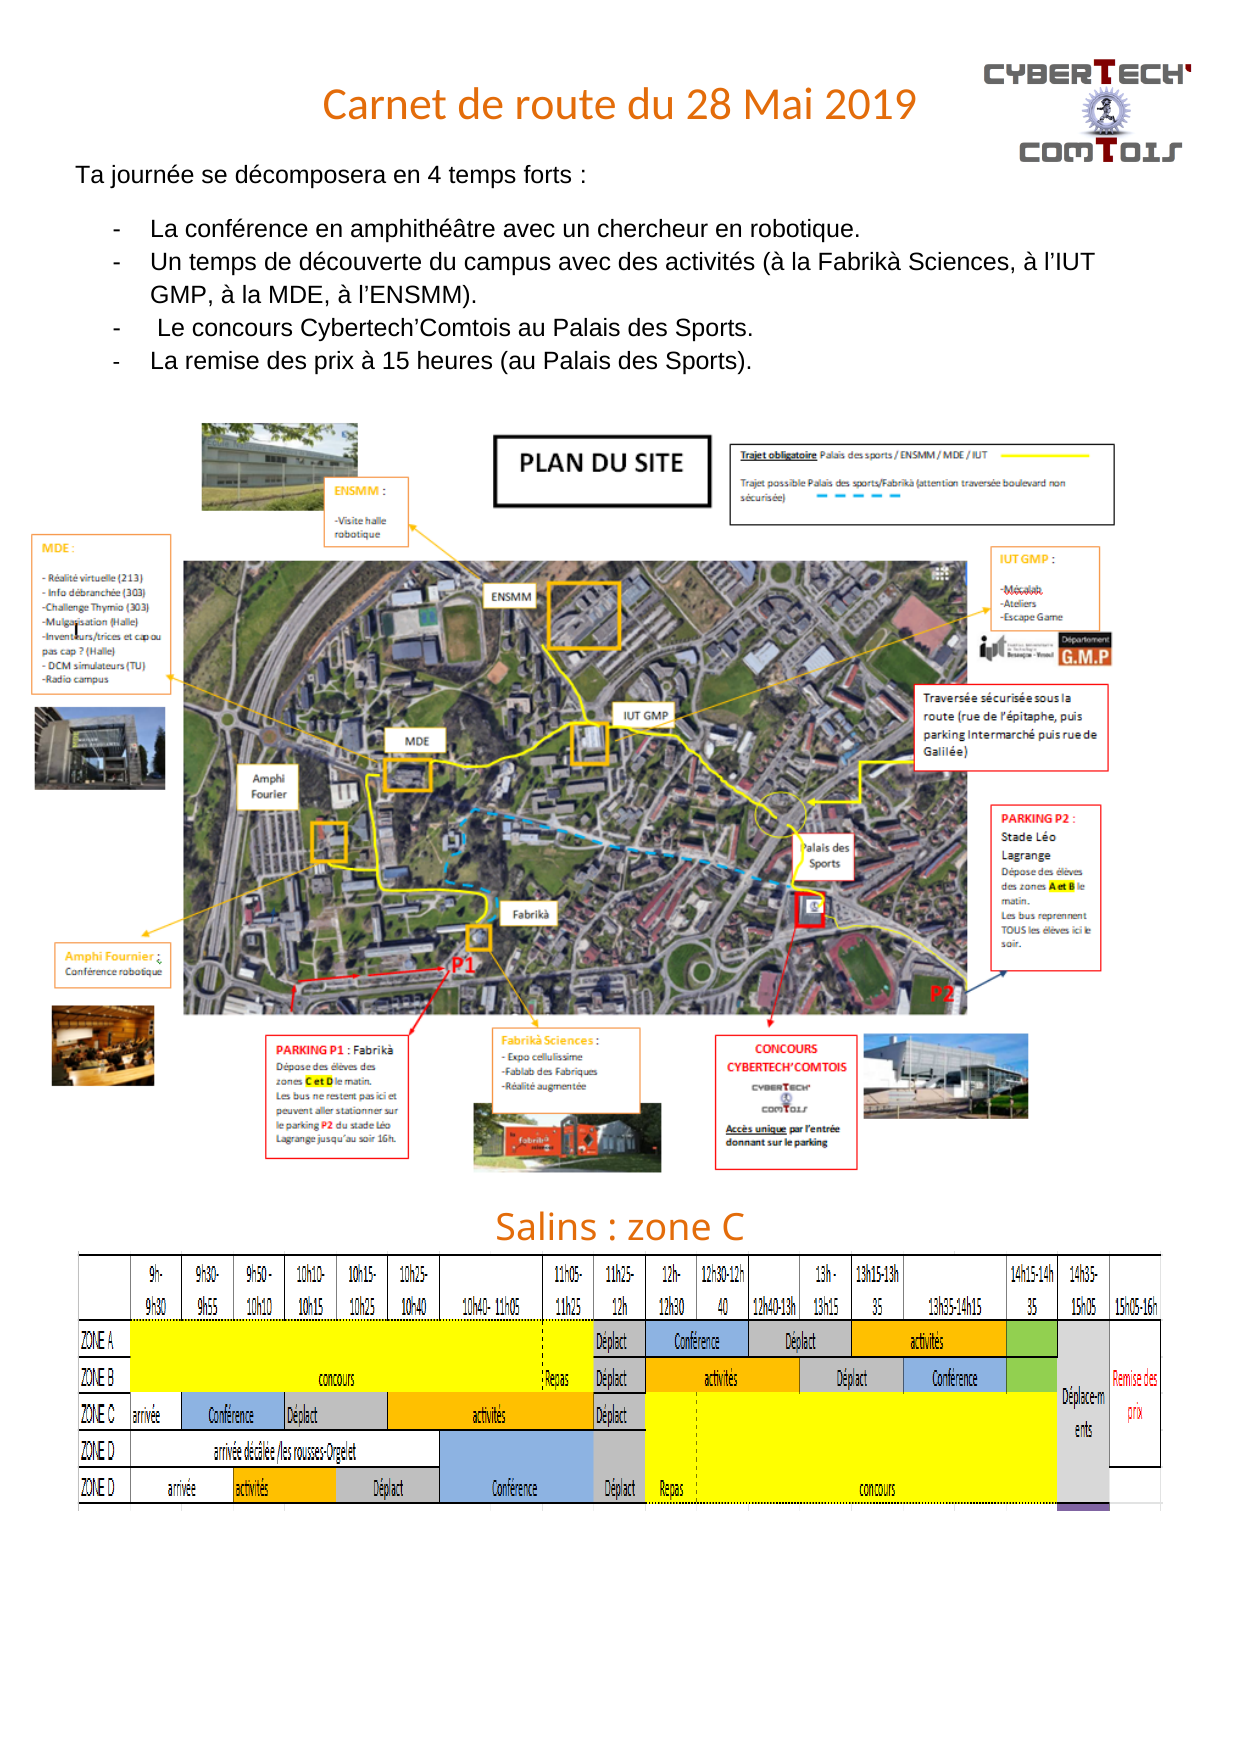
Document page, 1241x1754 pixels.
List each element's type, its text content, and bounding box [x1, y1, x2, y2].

list La remise des prix à 15 heures (au Palais des Sports). [112, 346, 1165, 375]
text Carnet de route du 28 Mai 2019 [75, 75, 1165, 131]
list Un temps de découverte du campus avec des activités (à la Fabrikà Sciences, à l’IUT GMP, à la MDE, à l’ENSMM). [112, 247, 1165, 309]
text Ta journée se décomposera en 4 temps forts : [75, 160, 1165, 189]
list La conférence en amphithéâtre avec un chercheur en robotique. [112, 214, 1165, 243]
picture [977, 28, 1200, 194]
picture [77, 1251, 1163, 1511]
list Le concours Cybertech’Comtois au Palais des Sports. [112, 313, 1165, 342]
text Salins : zone C [75, 1200, 1165, 1251]
picture [30, 411, 1121, 1175]
